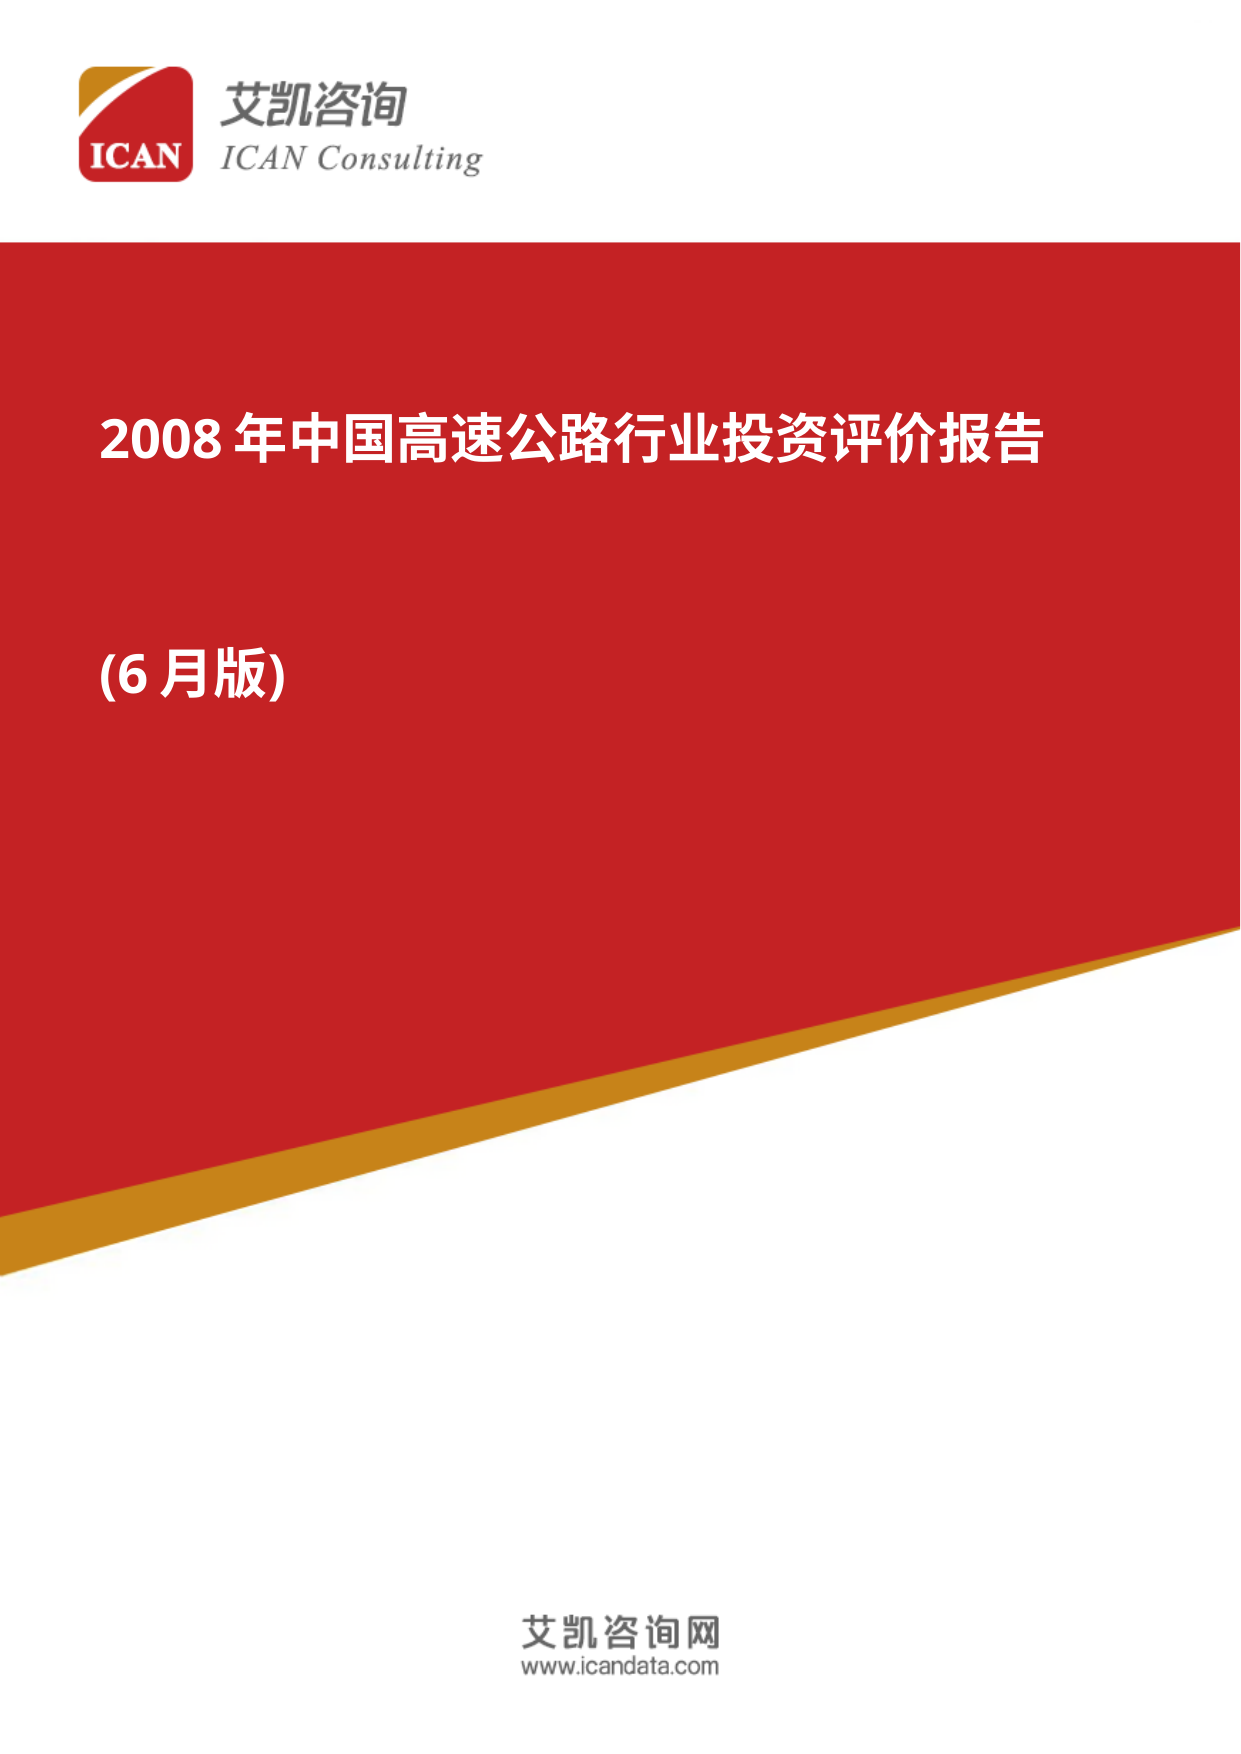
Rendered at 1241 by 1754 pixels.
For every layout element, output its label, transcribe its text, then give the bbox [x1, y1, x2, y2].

picture [0, 5, 1241, 1754]
subtitle 2008年中国高速公路行业投资评价报告(6月版) [99, 386, 1053, 718]
